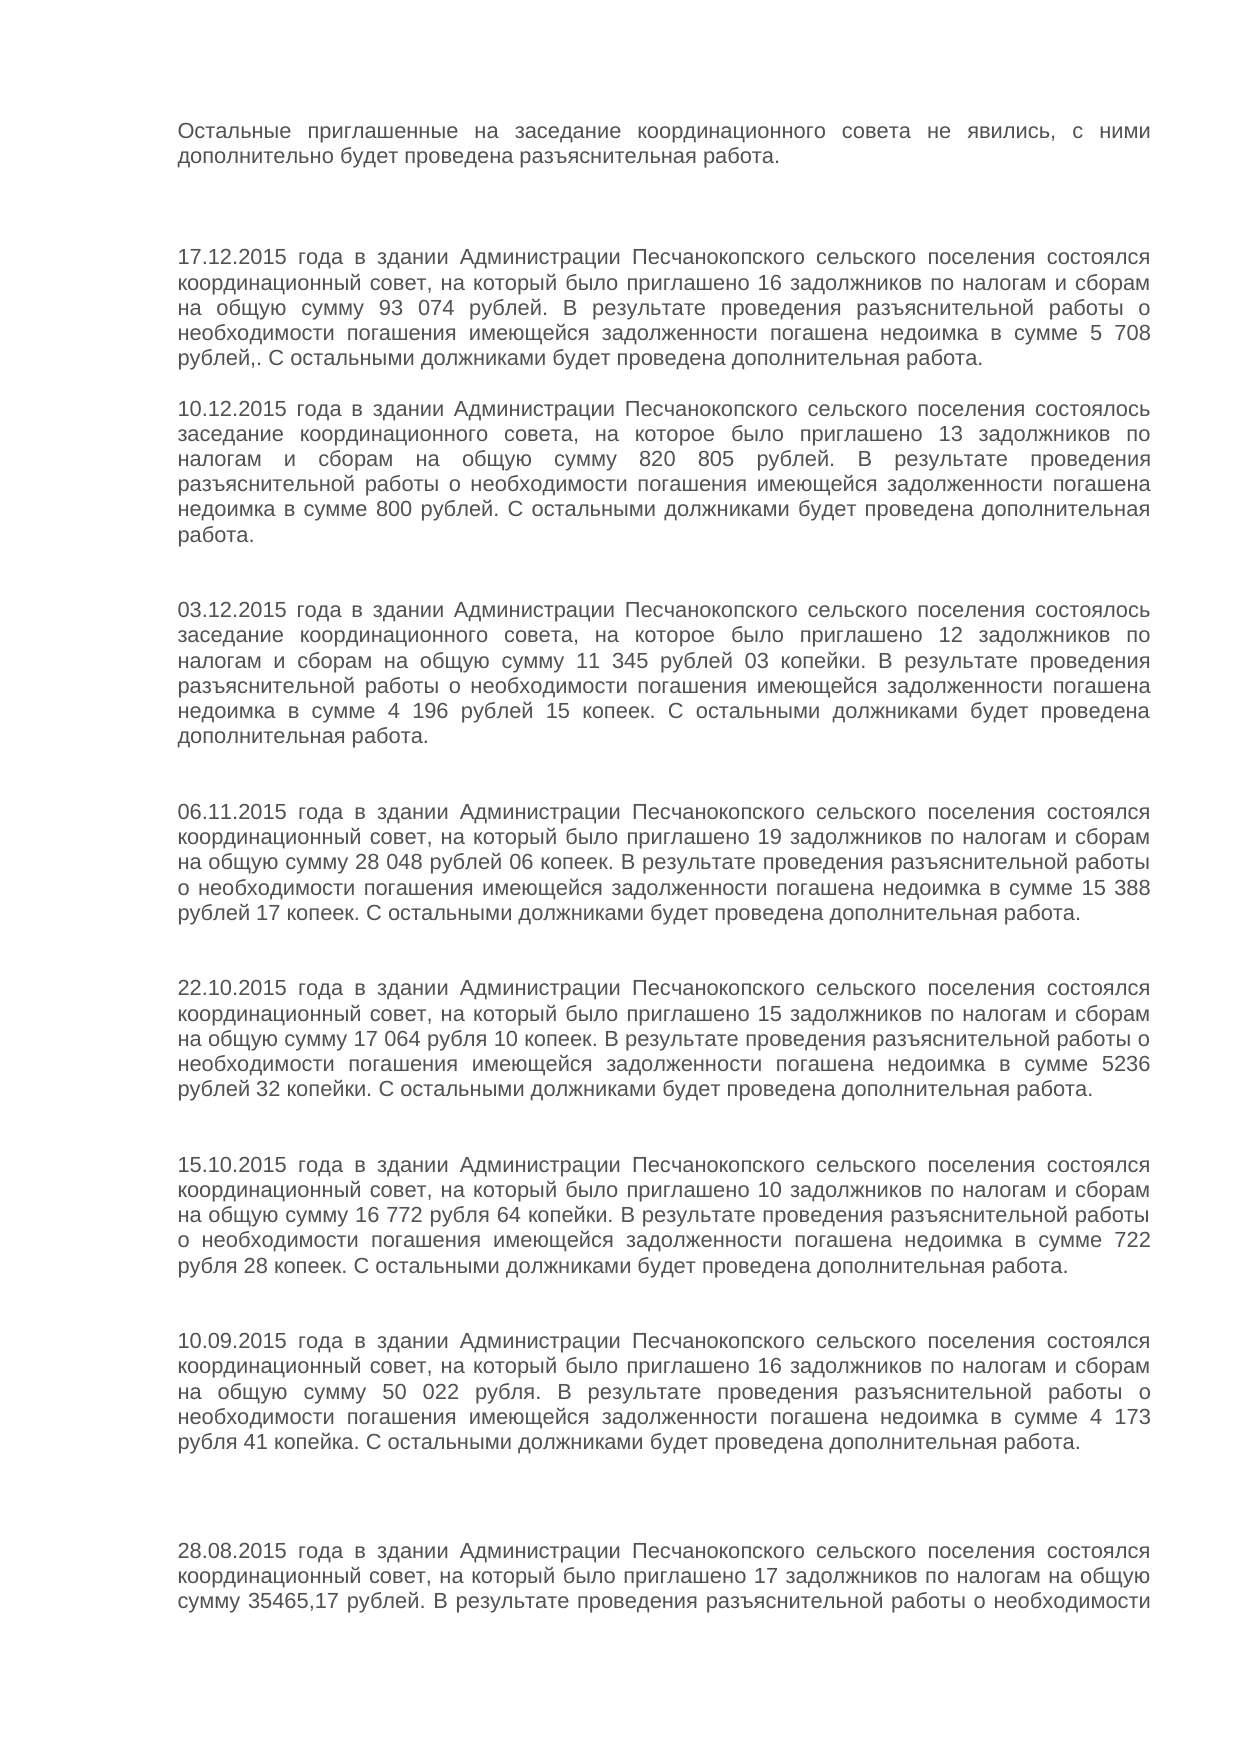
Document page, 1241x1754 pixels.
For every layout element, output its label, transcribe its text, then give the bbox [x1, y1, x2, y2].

text Остальные приглашенные на заседание координационного совета не явились, с ними дополнительно будет проведена разъяснительная работа. [177, 118, 1152, 168]
text 22.10.2015 года в здании Администрации Песчанокопского сельского поселения состоялся координационный совет, на который было приглашено 15 задолжников по налогам и сборам на общую сумму 17 064 рубля 10 копеек. В результате проведения разъяснительной работы о необходимости погашения имеющейся задолженности погашена недоимка в сумме 5236 рублей 32 копейки. С остальными должниками будет проведена дополнительная работа. [177, 975, 1152, 1101]
text 17.12.2015 года в здании Администрации Песчанокопского сельского поселения состоялся координационный совет, на который было приглашено 16 задолжников по налогам и сборам на общую сумму 93 074 рублей. В результате проведения разъяснительной работы о необходимости погашения имеющейся задолженности погашена недоимка в сумме 5 708 рублей,. С остальными должниками будет проведена дополнительная работа. [177, 244, 1152, 370]
text 03.12.2015 года в здании Администрации Песчанокопского сельского поселения состоялось заседание координационного совета, на которое было приглашено 12 задолжников по налогам и сборам на общую сумму 11 345 рублей 03 копейки. В результате проведения разъяснительной работы о необходимости погашения имеющейся задолженности погашена недоимка в сумме 4 196 рублей 15 копеек. С остальными должниками будет проведена дополнительная работа. [177, 597, 1152, 748]
text 15.10.2015 года в здании Администрации Песчанокопского сельского поселения состоялся координационный совет, на который было приглашено 10 задолжников по налогам и сборам на общую сумму 16 772 рубля 64 копейки. В результате проведения разъяснительной работы о необходимости погашения имеющейся задолженности погашена недоимка в сумме 722 рубля 28 копеек. С остальными должниками будет проведена дополнительная работа. [177, 1152, 1152, 1278]
text 06.11.2015 года в здании Администрации Песчанокопского сельского поселения состоялся координационный совет, на который было приглашено 19 задолжников по налогам и сборам на общую сумму 28 048 рублей 06 копеек. В результате проведения разъяснительной работы о необходимости погашения имеющейся задолженности погашена недоимка в сумме 15 388 рублей 17 копеек. С остальными должниками будет проведена дополнительная работа. [177, 799, 1152, 925]
text 10.09.2015 года в здании Администрации Песчанокопского сельского поселения состоялся координационный совет, на который было приглашено 16 задолжников по налогам и сборам на общую сумму 50 022 рубля. В результате проведения разъяснительной работы о необходимости погашения имеющейся задолженности погашена недоимка в сумме 4 173 рубля 41 копейка. С остальными должниками будет проведена дополнительная работа. [177, 1328, 1152, 1454]
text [177, 1538, 1152, 1613]
text 10.12.2015 года в здании Администрации Песчанокопского сельского поселения состоялось заседание координационного совета, на которое было приглашено 13 задолжников по налогам и сборам на общую сумму 820 805 рублей. В результате проведения разъяснительной работы о необходимости погашения имеющейся задолженности погашена недоимка в сумме 800 рублей. С остальными должниками будет проведена дополнительная работа. [177, 395, 1152, 547]
